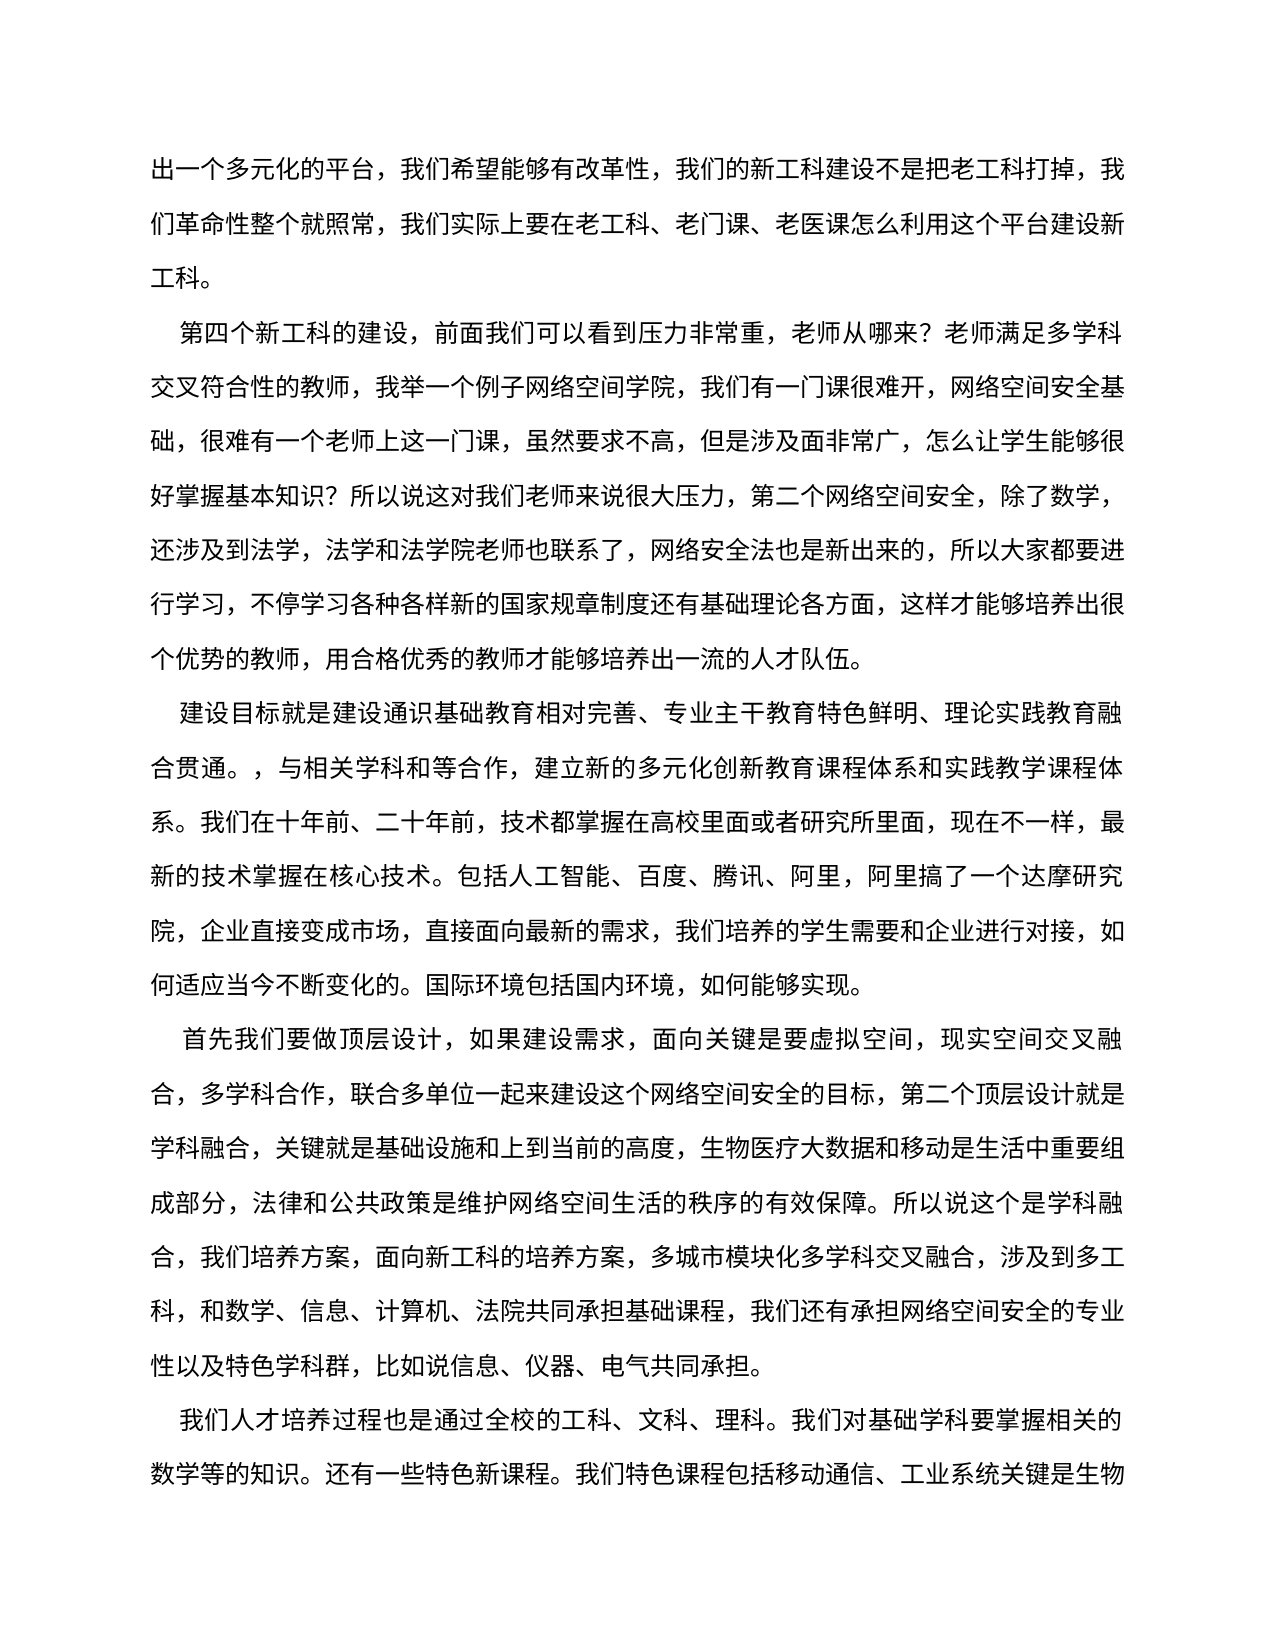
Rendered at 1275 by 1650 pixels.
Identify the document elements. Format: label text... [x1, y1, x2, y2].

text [150, 150, 1125, 295]
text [150, 1401, 1125, 1491]
text 首先我们要做顶层设计，如果建设需求，面向关键是要虚拟空间，现实空间交叉融合，多学科合作，联合多单位一起来建设这个网络空间安全的目标，第二个顶层设计就是学科融合，关键就是基础设施和上到当前的高度，生物医疗大数据和移动是生活中重要组成部分，法律和公共政策是维护网络空间生活的秩序的有效保障。所以说这个是学科融合，我们培养方案，面向新工科的培养方案，多城市模块化多学科交叉融合，涉及到多工科，和数学、信息、计算机、法院共同承担基础课程，我们还有承担网络空间安全的专业性以及特色学科群，比如说信息、仪器、电气共同承担。 [150, 1020, 1125, 1382]
text 建设目标就是建设通识基础教育相对完善、专业主干教育特色鲜明、理论实践教育融合贯通。，与相关学科和等合作，建立新的多元化创新教育课程体系和实践教学课程体系。我们在十年前、二十年前，技术都掌握在高校里面或者研究所里面，现在不一样，最新的技术掌握在核心技术。包括人工智能、百度、腾讯、阿里，阿里搞了一个达摩研究院，企业直接变成市场，直接面向最新的需求，我们培养的学生需要和企业进行对接，如何适应当今不断变化的。国际环境包括国内环境，如何能够实现。 [150, 694, 1125, 1002]
text 第四个新工科的建设，前面我们可以看到压力非常重，老师从哪来？老师满足多学科交叉符合性的教师，我举一个例子网络空间学院，我们有一门课很难开，网络空间安全基础，很难有一个老师上这一门课，虽然要求不高，但是涉及面非常广，怎么让学生能够很好掌握基本知识？所以说这对我们老师来说很大压力，第二个网络空间安全，除了数学，还涉及到法学，法学和法学院老师也联系了，网络安全法也是新出来的，所以大家都要进行学习，不停学习各种各样新的国家规章制度还有基础理论各方面，这样才能够培养出很个优势的教师，用合格优秀的教师才能够培养出一流的人才队伍。 [150, 313, 1125, 676]
